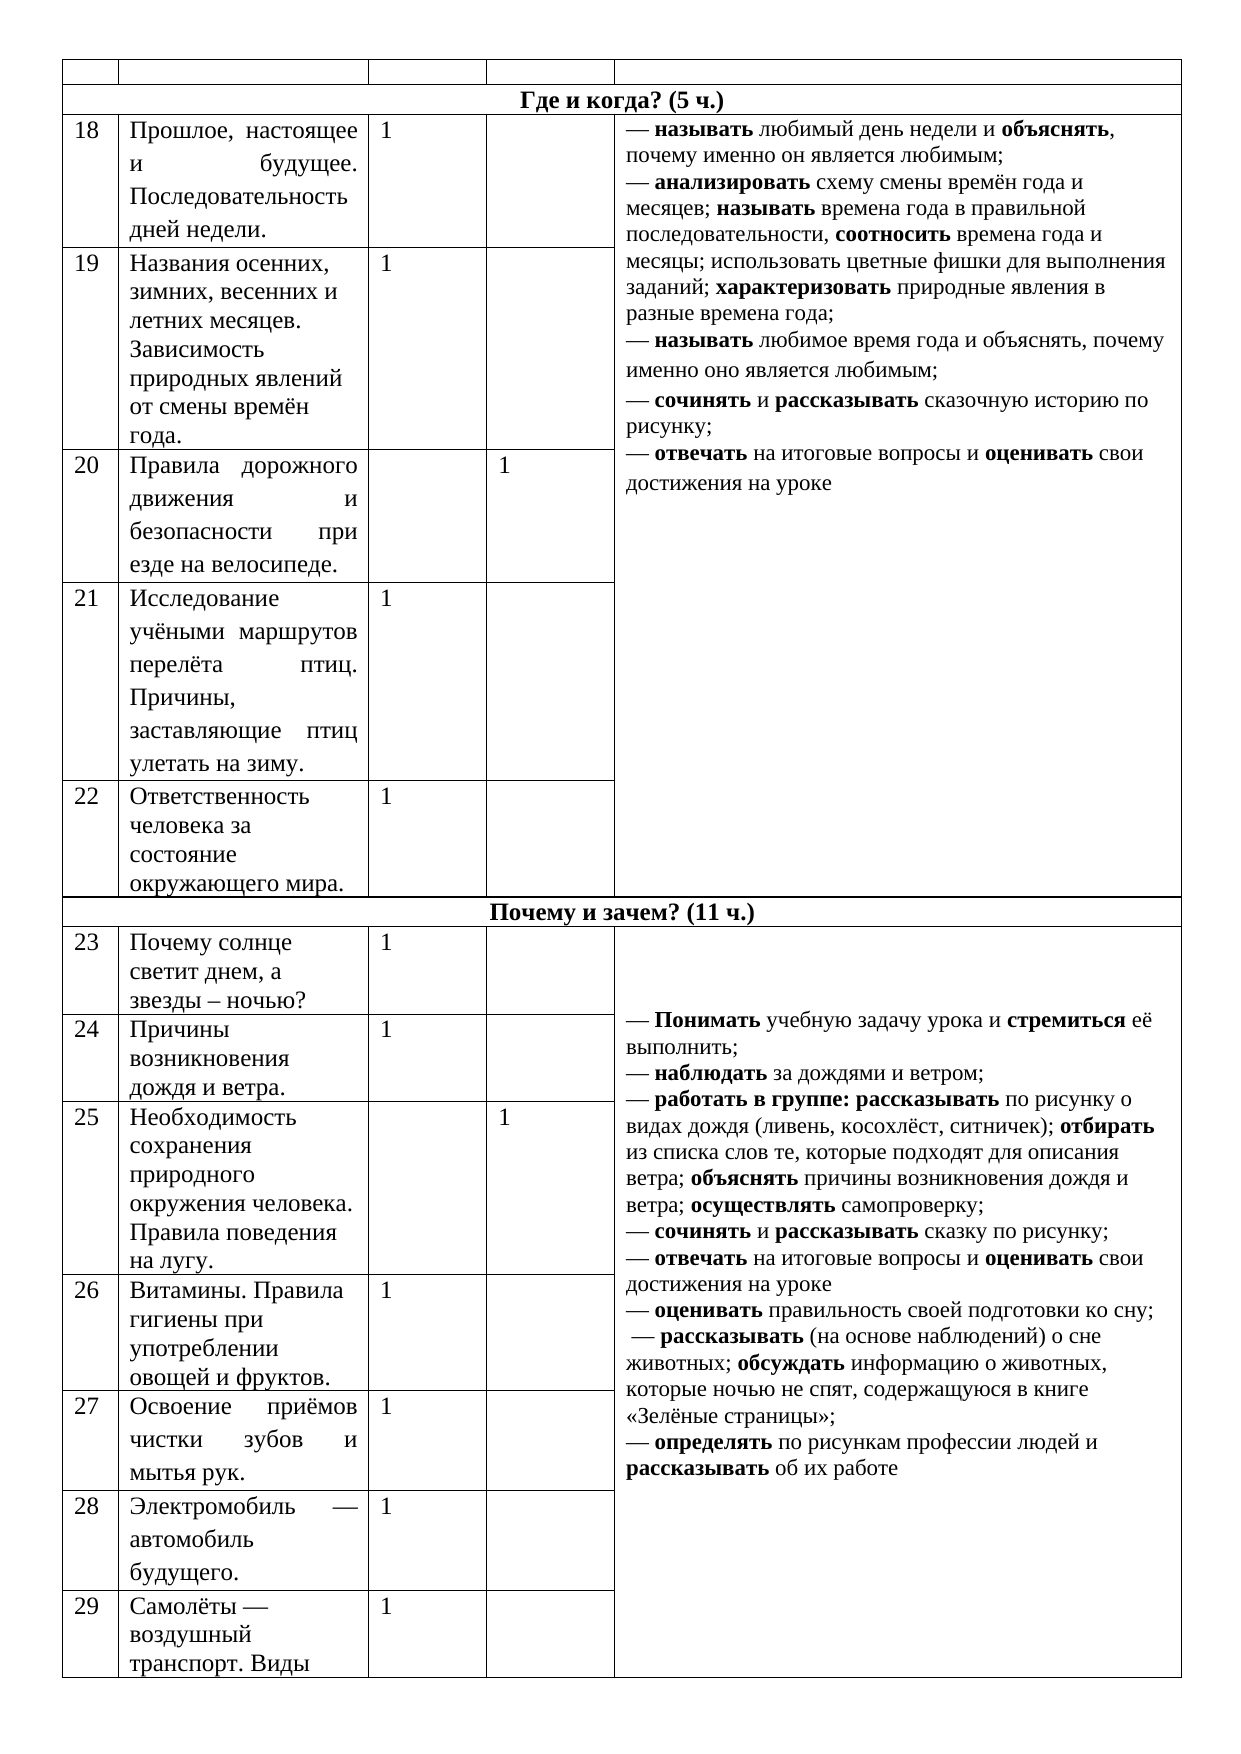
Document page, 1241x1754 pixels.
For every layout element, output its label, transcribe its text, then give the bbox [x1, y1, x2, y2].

table_cell 1 [487, 1102, 614, 1274]
table_cell 17 [63, 60, 118, 84]
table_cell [119, 60, 368, 84]
table_cell 1 [369, 781, 486, 896]
table_cell 1 [369, 115, 486, 247]
table_cell 18 [63, 115, 118, 247]
table_cell Прошлое, настоящее и будущее. Последовательность дней недели. [119, 115, 368, 247]
table_cell 23 [63, 927, 118, 1013]
table_cell 1 [369, 927, 486, 1013]
table_cell [369, 450, 486, 582]
table_cell 25 [63, 1102, 118, 1274]
table_cell 19 [63, 248, 118, 449]
table_cell 20 [63, 450, 118, 582]
table_cell [487, 115, 614, 247]
table_cell Электромобиль — автомобиль будущего. [119, 1491, 368, 1590]
table_cell Правила дорожного движения и безопасности при езде на велосипеде. [119, 450, 368, 582]
table_cell Исследование учёными маршрутов перелёта птиц. Причины, заставляющие птиц улетать на зиму. [119, 583, 368, 780]
table_cell Причины возникновения дождя и ветра. [119, 1015, 368, 1101]
table_cell [487, 248, 614, 449]
table_cell Названия осенних, зимних, весенних и летних месяцев. Зависимость природных явлений от смены времён года. [119, 248, 368, 449]
table_cell Почему и зачем? (11 ч.) [63, 898, 1181, 926]
table_cell Витамины. Правила гигиены при употреблении овощей и фруктов. [119, 1275, 368, 1390]
table_cell [487, 1391, 614, 1490]
table_cell Где и когда? (5 ч.) [63, 85, 1181, 114]
table_cell Необходимость сохранения природного окружения человека. Правила поведения на лугу. [119, 1102, 368, 1274]
table_cell 1 [369, 1591, 486, 1677]
table_cell 1 [487, 60, 614, 84]
table_cell [369, 60, 486, 84]
table_cell 26 [63, 1275, 118, 1390]
table_cell [369, 1102, 486, 1274]
table_cell 1 [487, 450, 614, 582]
table_cell 1 [369, 248, 486, 449]
table_cell — называть любимый день недели и объяснять, почему именно он является любимым; — анализировать схему смены времён года и месяцев; называть времена года в правильной последовательности, соотносить времена года и месяцы; использовать цветные фишки для выполнения заданий; характеризовать природные явления в разные времена года; — называть любимое время года и объяснять, почему именно оно является любимым; — сочинять и рассказывать сказочную историю по рисунку; — отвечать на итоговые вопросы и оценивать свои достижения на уроке [615, 115, 1181, 896]
table_cell [487, 927, 614, 1013]
table_cell [487, 781, 614, 896]
table_cell 1 [369, 1015, 486, 1101]
table_cell 27 [63, 1391, 118, 1490]
table_cell [487, 1491, 614, 1590]
table_cell Почему солнце светит днем, а звезды – ночью? [119, 927, 368, 1013]
table_cell Освоение приёмов чистки зубов и мытья рук. [119, 1391, 368, 1490]
table_cell 1 [369, 1391, 486, 1490]
table_cell 29 [63, 1591, 118, 1677]
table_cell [119, 1591, 368, 1677]
table_cell 21 [63, 583, 118, 780]
table_cell [487, 1275, 614, 1390]
table_cell — Понимать учебную задачу урока и стремиться её выполнить; — наблюдать за дождями и ветром; — работать в группе: рассказывать по рисунку о видах дождя (ливень, косохлёст, ситничек); отбирать из списка слов те, которые подходят для описания ветра; объяснять причины возникновения дождя и ветра; осуществлять самопроверку; — сочинять и рассказывать сказку по рисунку; — отвечать на итоговые вопросы и оценивать свои достижения на уроке — оценивать правильность своей подготовки ко сну; — рассказывать (на основе наблюдений) о сне животных; обсуждать информацию о животных, которые ночью не спят, содержащуюся в книге «Зелёные страницы»; — определять по рисункам профессии людей и рассказывать об их работе [615, 927, 1181, 1677]
table_cell [487, 1015, 614, 1101]
table_cell 22 [63, 781, 118, 896]
table_cell 28 [63, 1491, 118, 1590]
table_cell [487, 583, 614, 780]
table_cell 1 [369, 583, 486, 780]
table_cell [487, 1591, 614, 1677]
table_cell 1 [369, 1275, 486, 1390]
table_cell 1 [369, 1491, 486, 1590]
table_cell Ответственность человека за состояние окружающего мира. [119, 781, 368, 896]
table_cell 24 [63, 1015, 118, 1101]
